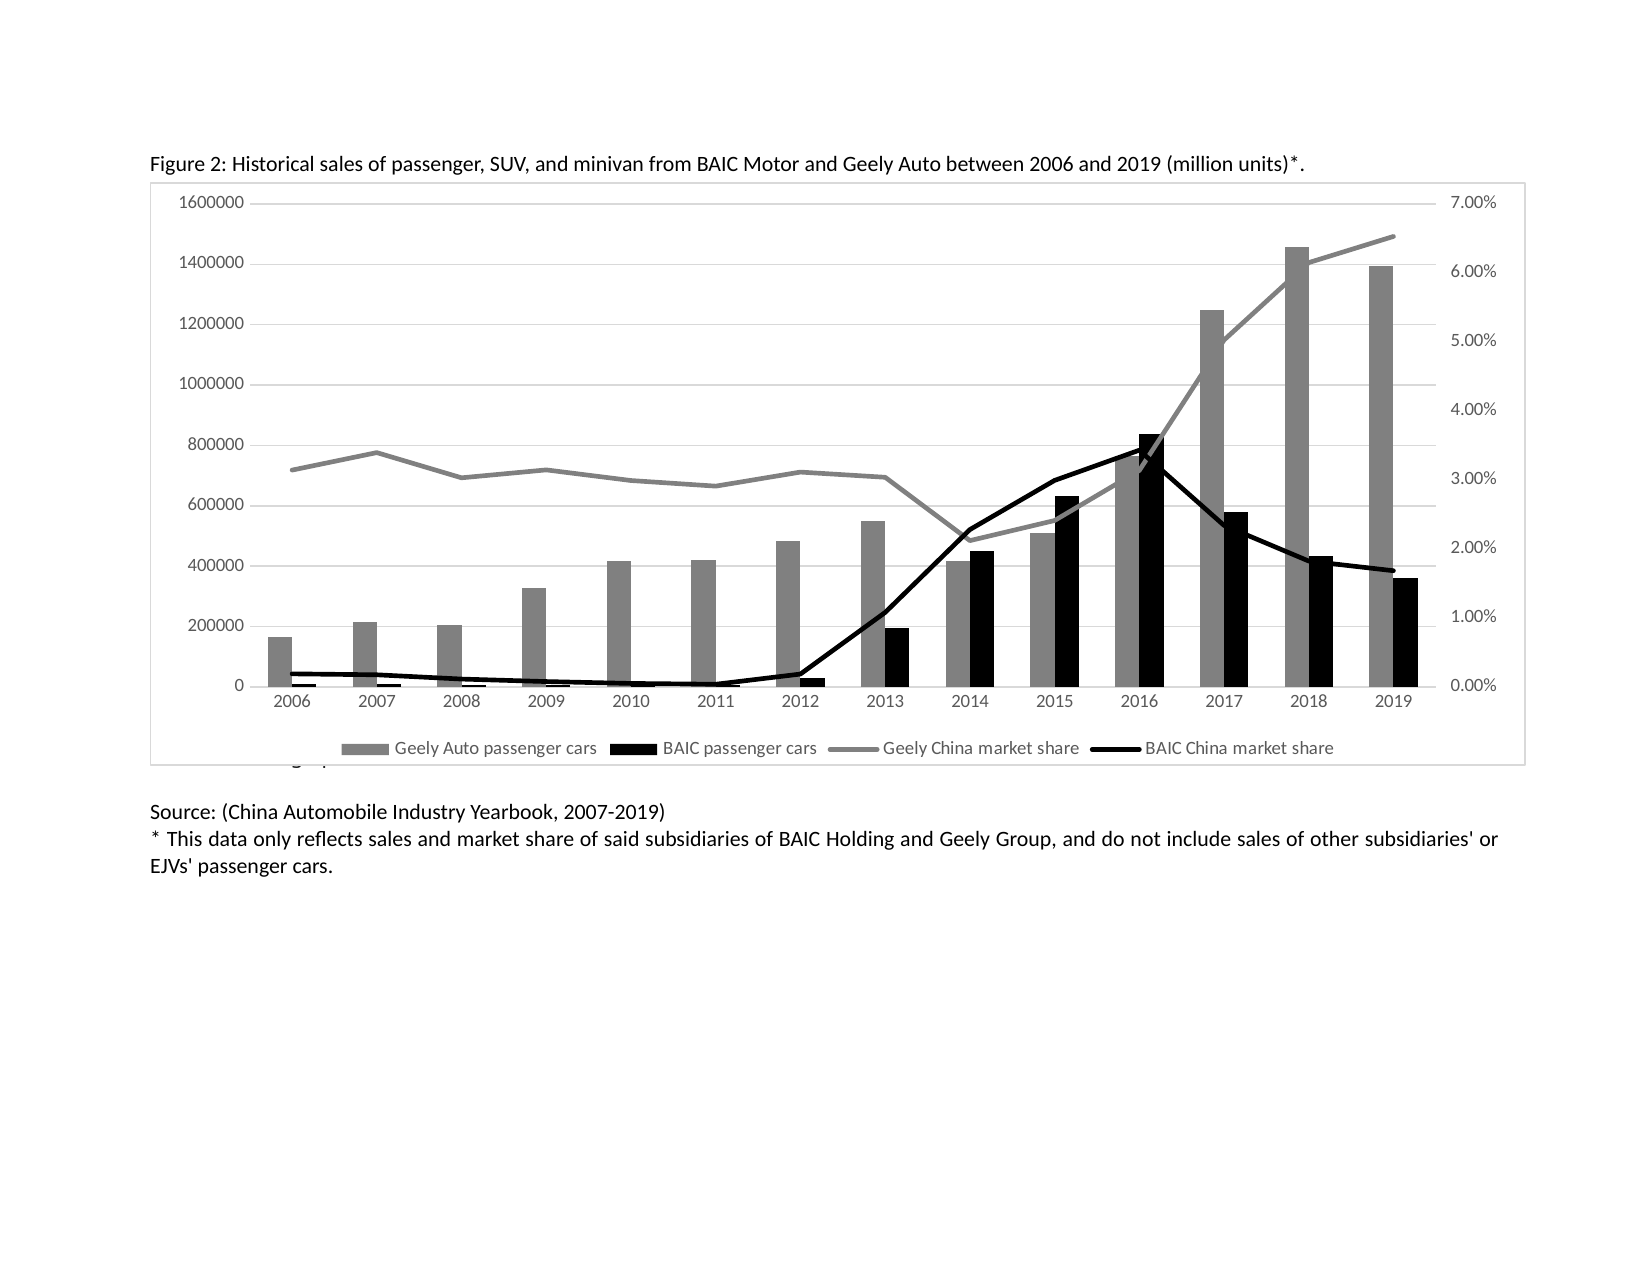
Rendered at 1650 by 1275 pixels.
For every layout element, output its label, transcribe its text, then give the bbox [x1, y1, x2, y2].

text Source: (China Automobile Industry Yearbook, 2007-2019) [150, 798, 1500, 825]
text * This data only reflects sales and market share of said subsidiaries of BAIC Holding and Geely Group, and do not include sales of other subsidiaries' or EJVs' passenger cars. [150, 825, 1500, 878]
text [150, 150, 1500, 177]
